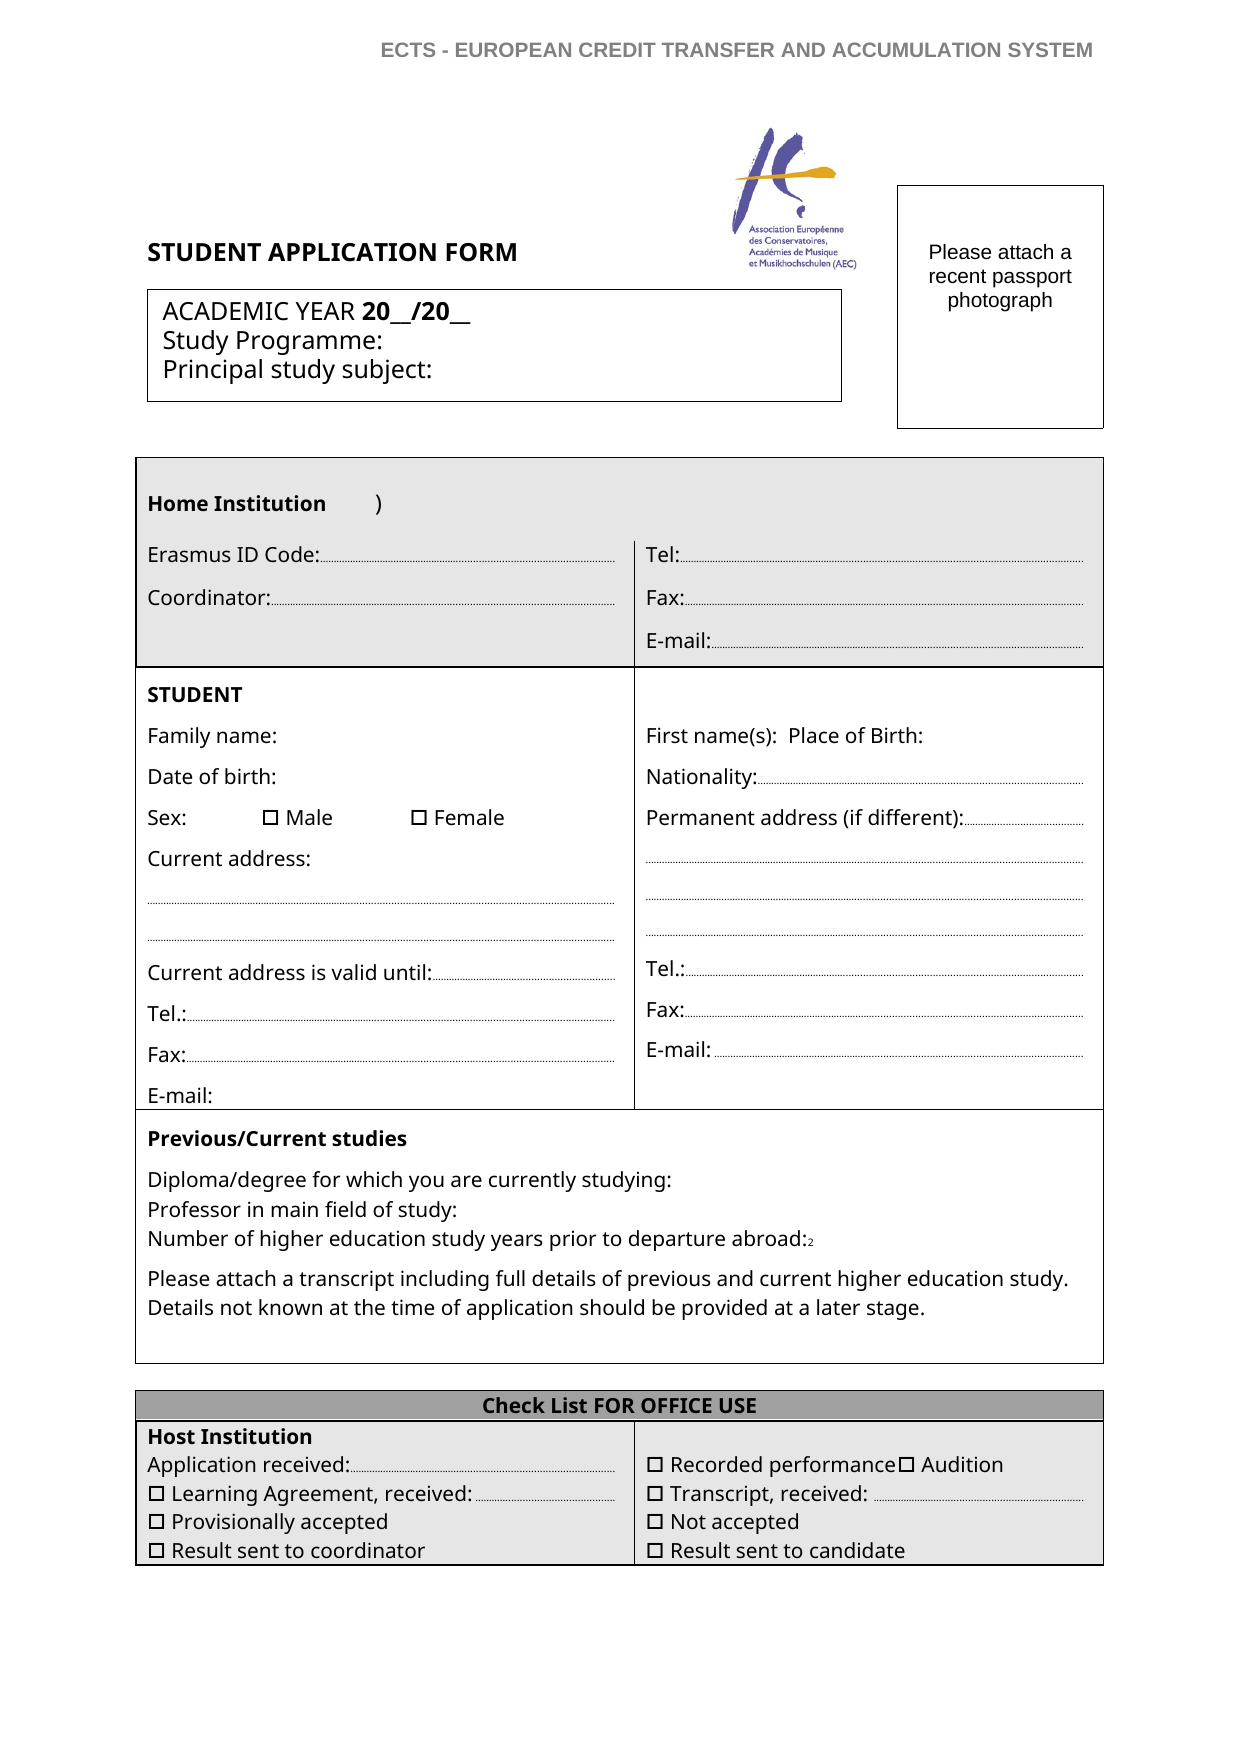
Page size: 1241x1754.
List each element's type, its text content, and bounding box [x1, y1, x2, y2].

table_header Home Institution ) [137, 458, 1103, 541]
table_cell Erasmus ID Code: Coordinator: [137, 541, 634, 666]
table_header First name(s): Place of Birth: Nationality: Permanent address (if different): Tel.: Fax: E-mail: [635, 668, 1103, 1109]
table_header Host Institution Application received: Learning Agreement, received: Provisionally accepted Result sent to coordinator [137, 1422, 634, 1564]
picture [709, 109, 868, 234]
picture [709, 268, 868, 297]
table_cell Tel: Fax: E-mail: [635, 541, 1103, 666]
table_header Recorded performance Audition Transcript, received: Not accepted Result sent to candidate [635, 1422, 1103, 1564]
table_header Check List FOR OFFICE USE [136, 1391, 1103, 1419]
text STUDENT APPLICATION FORM [147, 234, 1093, 268]
table_cell Previous/Current studies Diploma/degree for which you are currently studying: Professor in main field of study: Number of higher education study years prior to departure abroad:2 Please attach a transcript including full details of previous and current higher education study. Details not known at the time of application should be provided at a later stage. [136, 1110, 1103, 1362]
table_header STUDENT Family name: Date of birth: Sex: Male Female Current address: Current address is valid until: Tel.: Fax: E-mail: [136, 668, 634, 1109]
